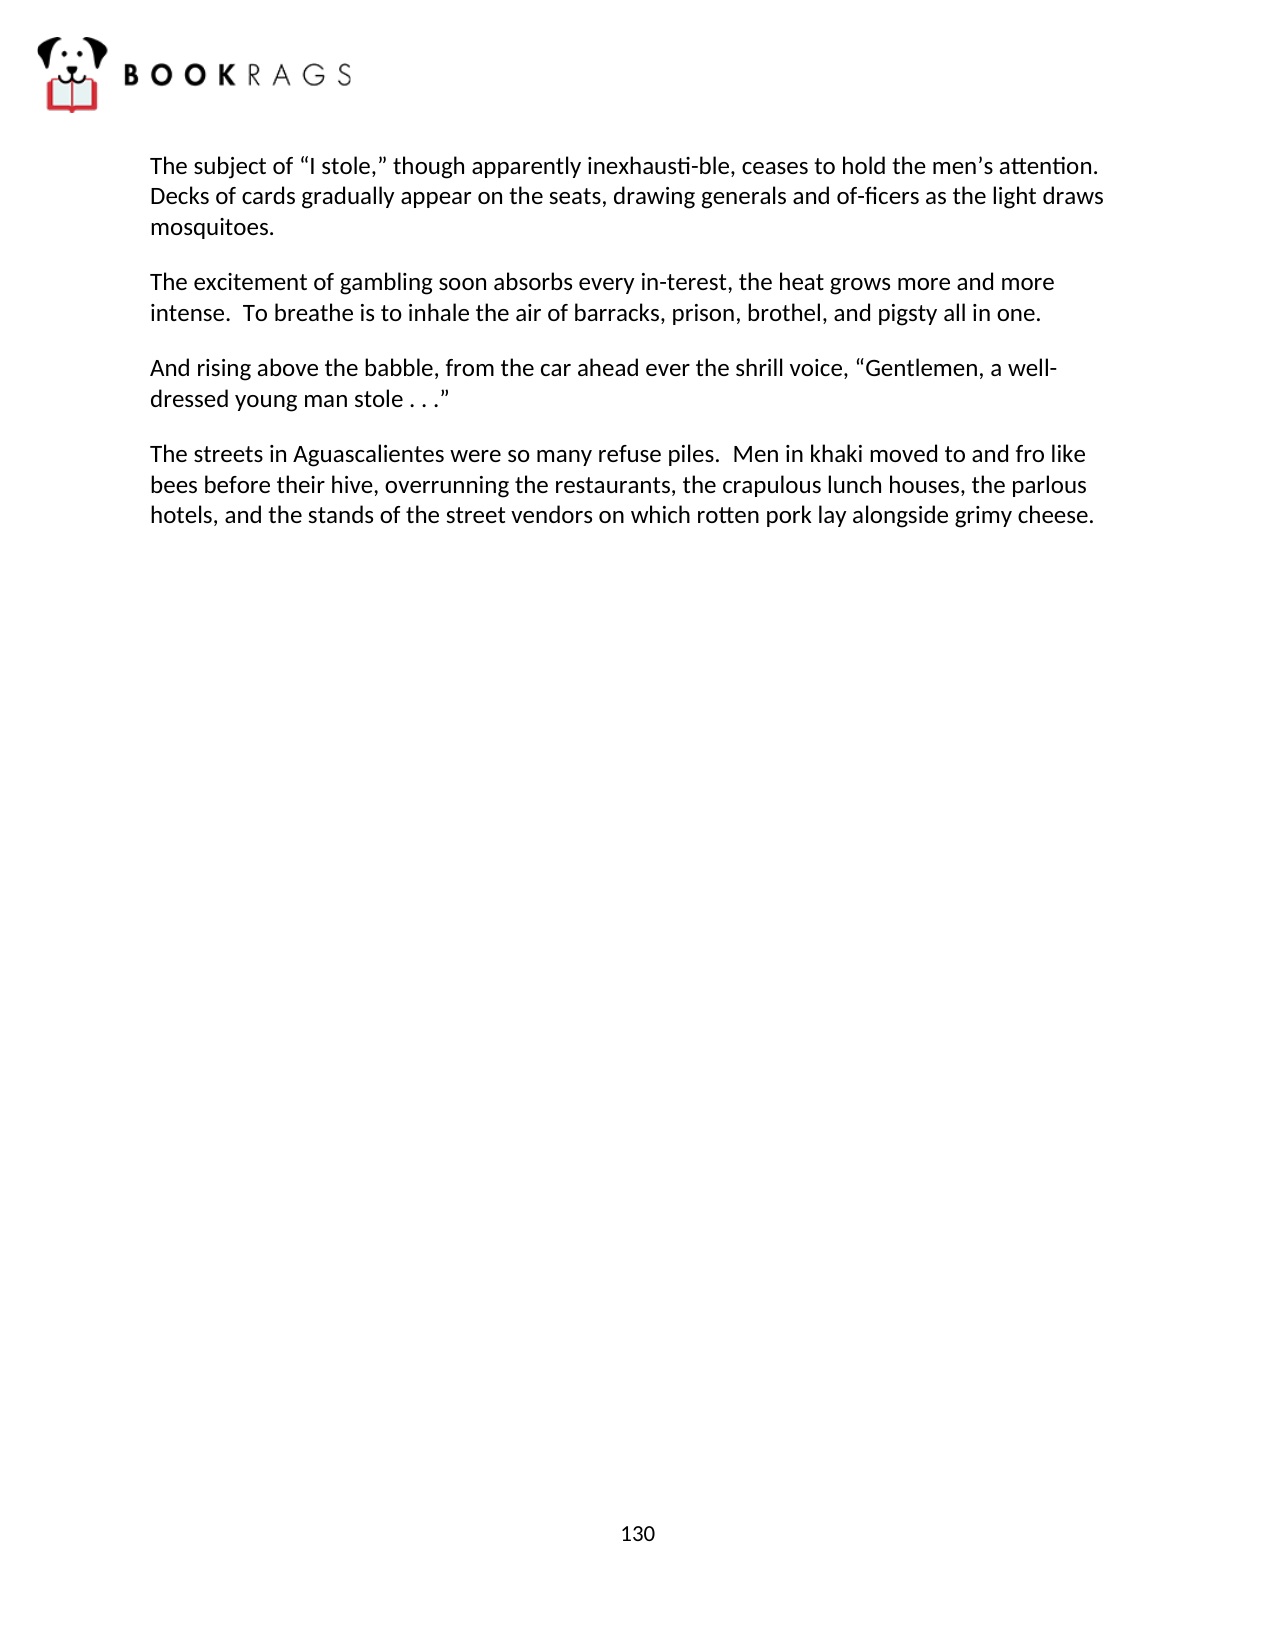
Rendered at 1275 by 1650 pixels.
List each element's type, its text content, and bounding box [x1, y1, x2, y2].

text The streets in Aguascalientes were so many refuse piles. Men in khaki moved to and fro like bees before their hive, overrunning the restaurants, the crapulous lunch houses, the parlous hotels, and the stands of the street vendors on which rotten pork lay alongside grimy cheese. [150, 439, 1125, 530]
text The excitement of gambling soon absorbs every in-terest, the heat grows more and more intense. To breathe is to inhale the air of barracks, prison, brothel, and pigsty all in one. [150, 267, 1125, 328]
text The subject of “I stole,” though apparently inexhausti-ble, ceases to hold the men’s attention. Decks of cards gradually appear on the seats, drawing generals and of-ficers as the light draws mosquitoes. [150, 150, 1125, 242]
text And rising above the babble, from the car ahead ever the shrill voice, “Gentlemen, a well-dressed young man stole . . .” [150, 353, 1125, 414]
picture [37, 37, 351, 113]
